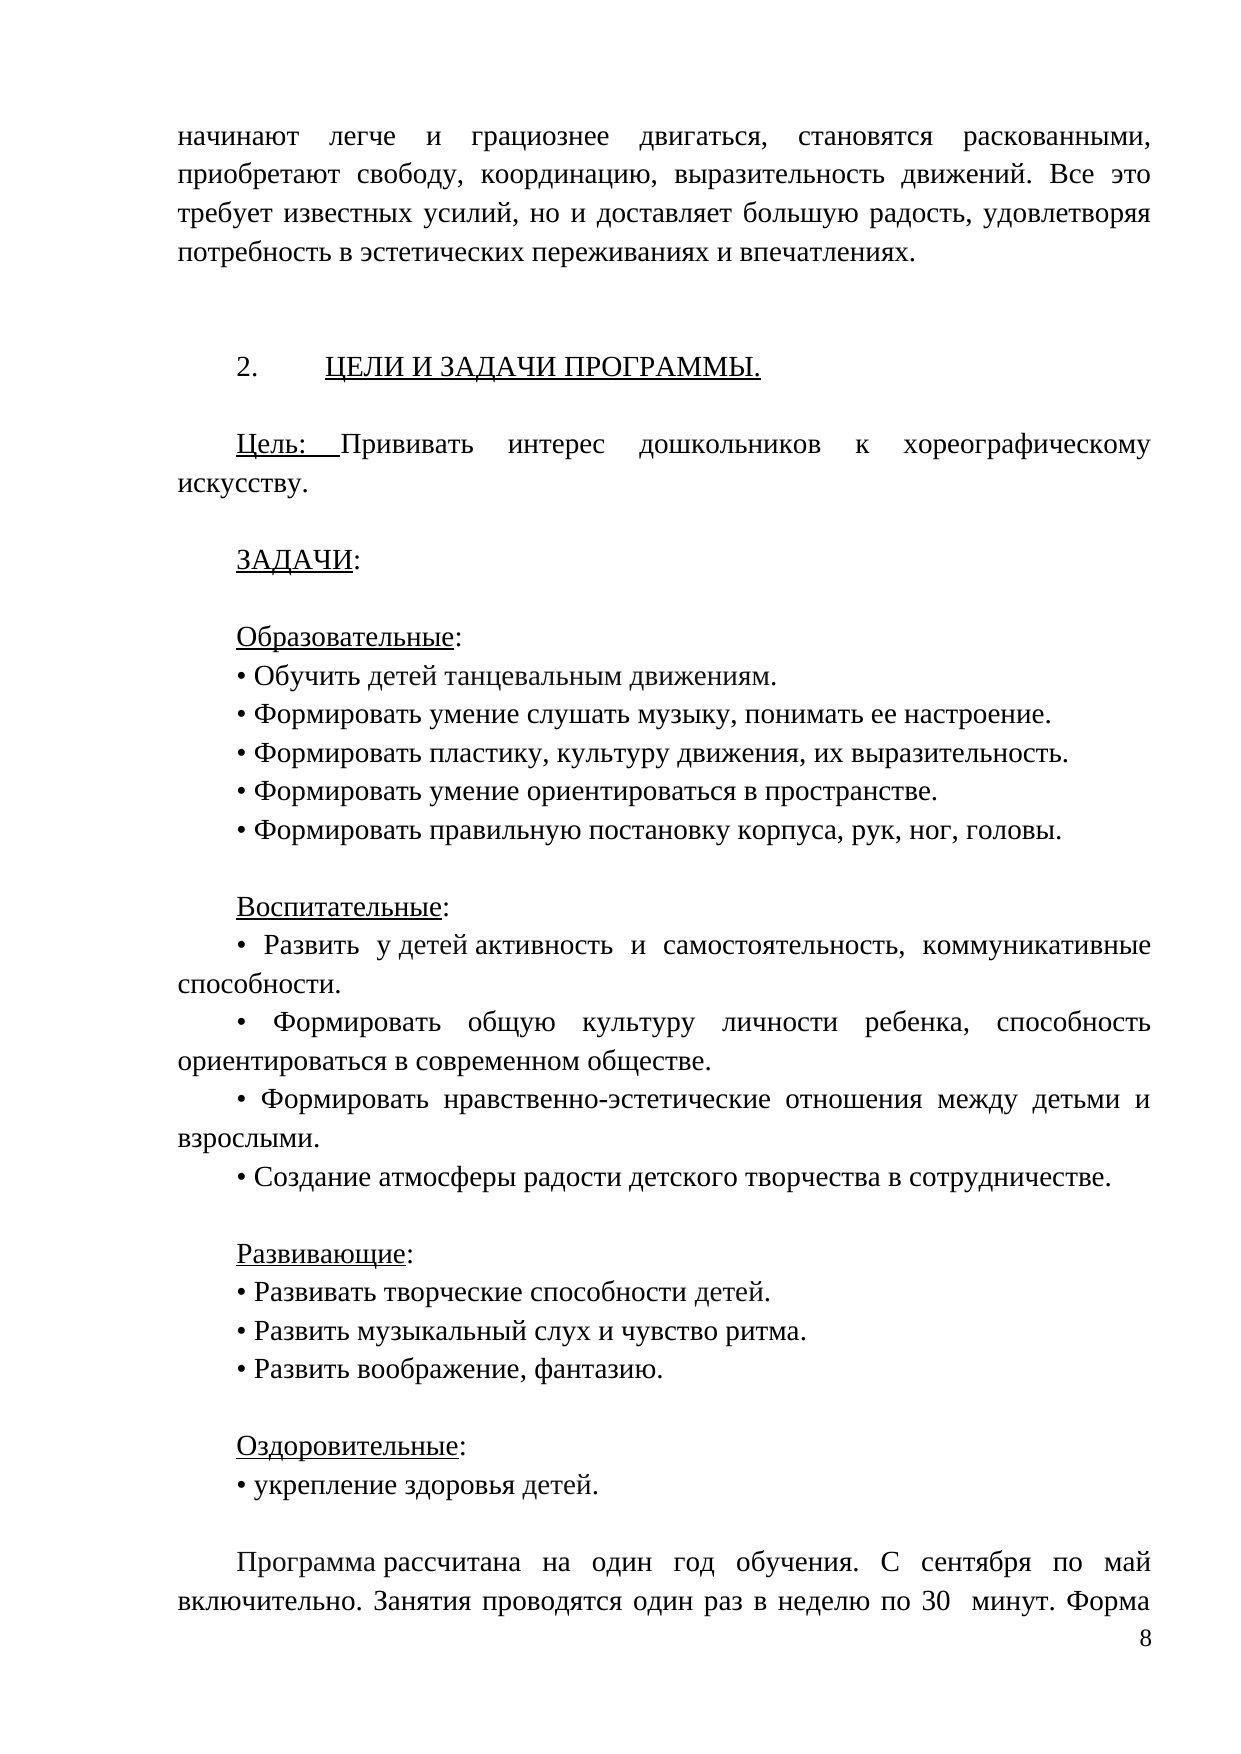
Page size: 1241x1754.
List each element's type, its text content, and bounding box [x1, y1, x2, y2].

text Оздоровительные: [177, 1428, 1152, 1462]
text ЗАДАЧИ: [177, 542, 1152, 576]
text Цель: Прививать интерес дошкольников к хореографическому искусству. [177, 426, 1152, 498]
text • Создание атмосферы радости детского творчества в сотрудничестве. [177, 1159, 1152, 1192]
text Развивающие: [177, 1236, 1152, 1269]
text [177, 118, 1152, 267]
text • укрепление здоровья детей. [177, 1467, 1152, 1501]
text • Формировать умение слушать музыку, понимать ее настроение. [177, 696, 1152, 730]
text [177, 1544, 1152, 1616]
text • Формировать правильную постановку корпуса, рук, ног, головы. [177, 812, 1152, 845]
text • Развить у детей активность и самостоятельность, коммуникативные способности. [177, 927, 1152, 999]
text • Формировать умение ориентироваться в пространстве. [177, 773, 1152, 807]
text • Развивать творческие способности детей. [177, 1274, 1152, 1308]
text • Развить музыкальный слух и чувство ритма. [177, 1313, 1152, 1346]
text Образовательные: [177, 619, 1152, 653]
list ЦЕЛИ И ЗАДАЧИ ПРОГРАММЫ. [177, 349, 1152, 383]
text • Формировать нравственно-эстетические отношения между детьми и взрослыми. [177, 1082, 1152, 1154]
text • Формировать пластику, культуру движения, их выразительность. [177, 735, 1152, 768]
text • Формировать общую культуру личности ребенка, способность ориентироваться в современном обществе. [177, 1004, 1152, 1077]
text • Обучить детей танцевальным движениям. [177, 658, 1152, 691]
text Воспитательные: [177, 889, 1152, 922]
text • Развить воображение, фантазию. [177, 1351, 1152, 1385]
